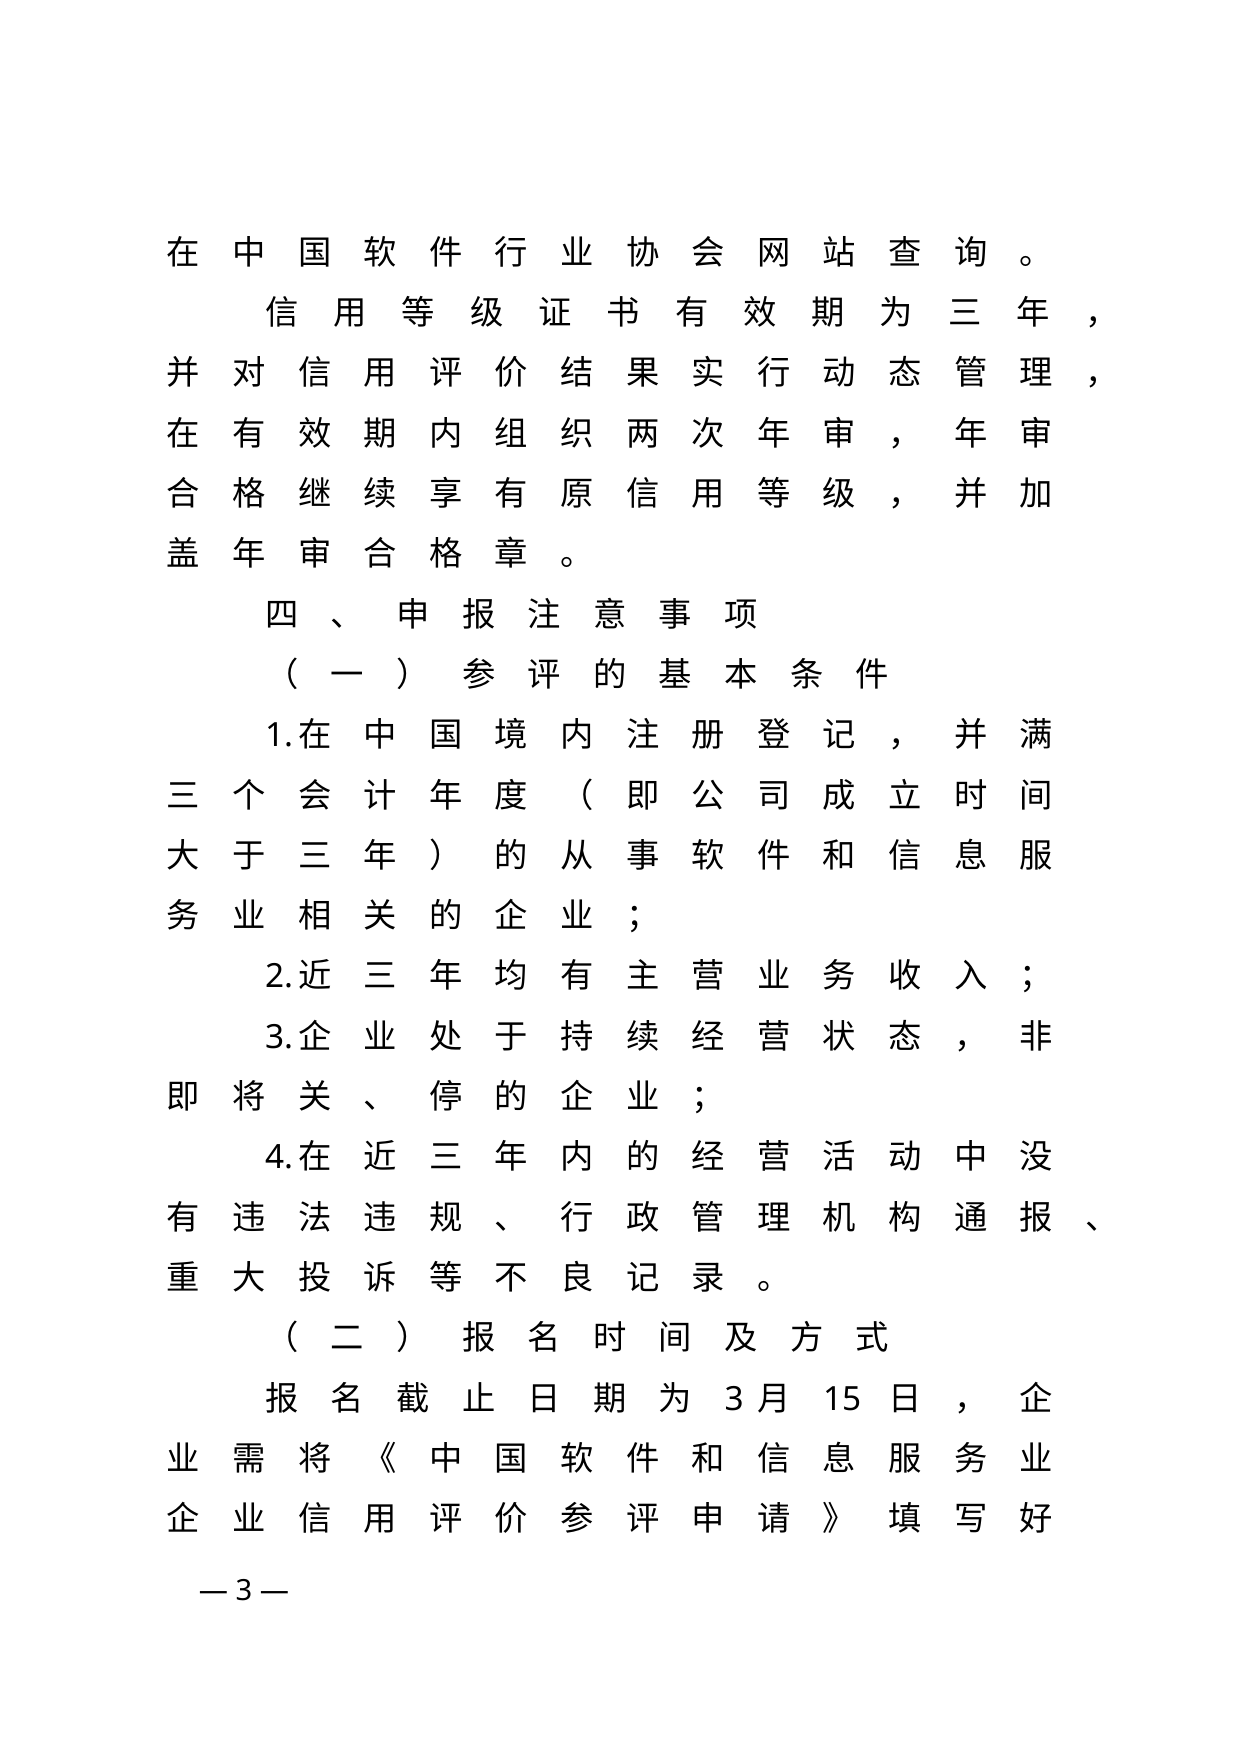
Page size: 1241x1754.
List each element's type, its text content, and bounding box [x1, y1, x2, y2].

text （二）报名时间及方式 [167, 1305, 1085, 1365]
text 信用等级证书有效期为三年，并对信用评价结果实行动态管理，在有效期内组织两次年审，年审合格继续享有原信用等级，并加盖年审合格章。 [167, 280, 1085, 581]
text 3.企业处于持续经营状态，非即将关、停的企业； [167, 1003, 1085, 1124]
text 1.在中国境内注册登记，并满三个会计年度（即公司成立时间大于三年）的从事软件和信息服务业相关的企业； [167, 702, 1085, 943]
text 报名截止日期为3月15日，企业需将《中国软件和信息服务业企业信用评价参评申请》填写好并加盖公章扫描后，以电子邮件方式，发送至中国软件行业协会信用评价办公室进行报名。 [167, 1365, 1085, 1546]
text 2.近三年均有主营业务收入； [167, 943, 1085, 1003]
text 4.在近三年内的经营活动中没有违法违规、行政管理机构通报、重大投诉等不良记录。 [167, 1124, 1085, 1305]
text （一）参评的基本条件 [167, 642, 1085, 702]
text 软件企业信用评价等级划分为AAA、AA、A、BBB、BB、B、CCC、CC、C三等九级，信用等级证书按中国软件行业协会统一样式制作，并编制全国统一的软件企业信用等级号码，信用评价等级结果可在中国软件行业协会网站查询。 [167, 219, 1085, 280]
text 四、申报注意事项 [167, 581, 1085, 642]
